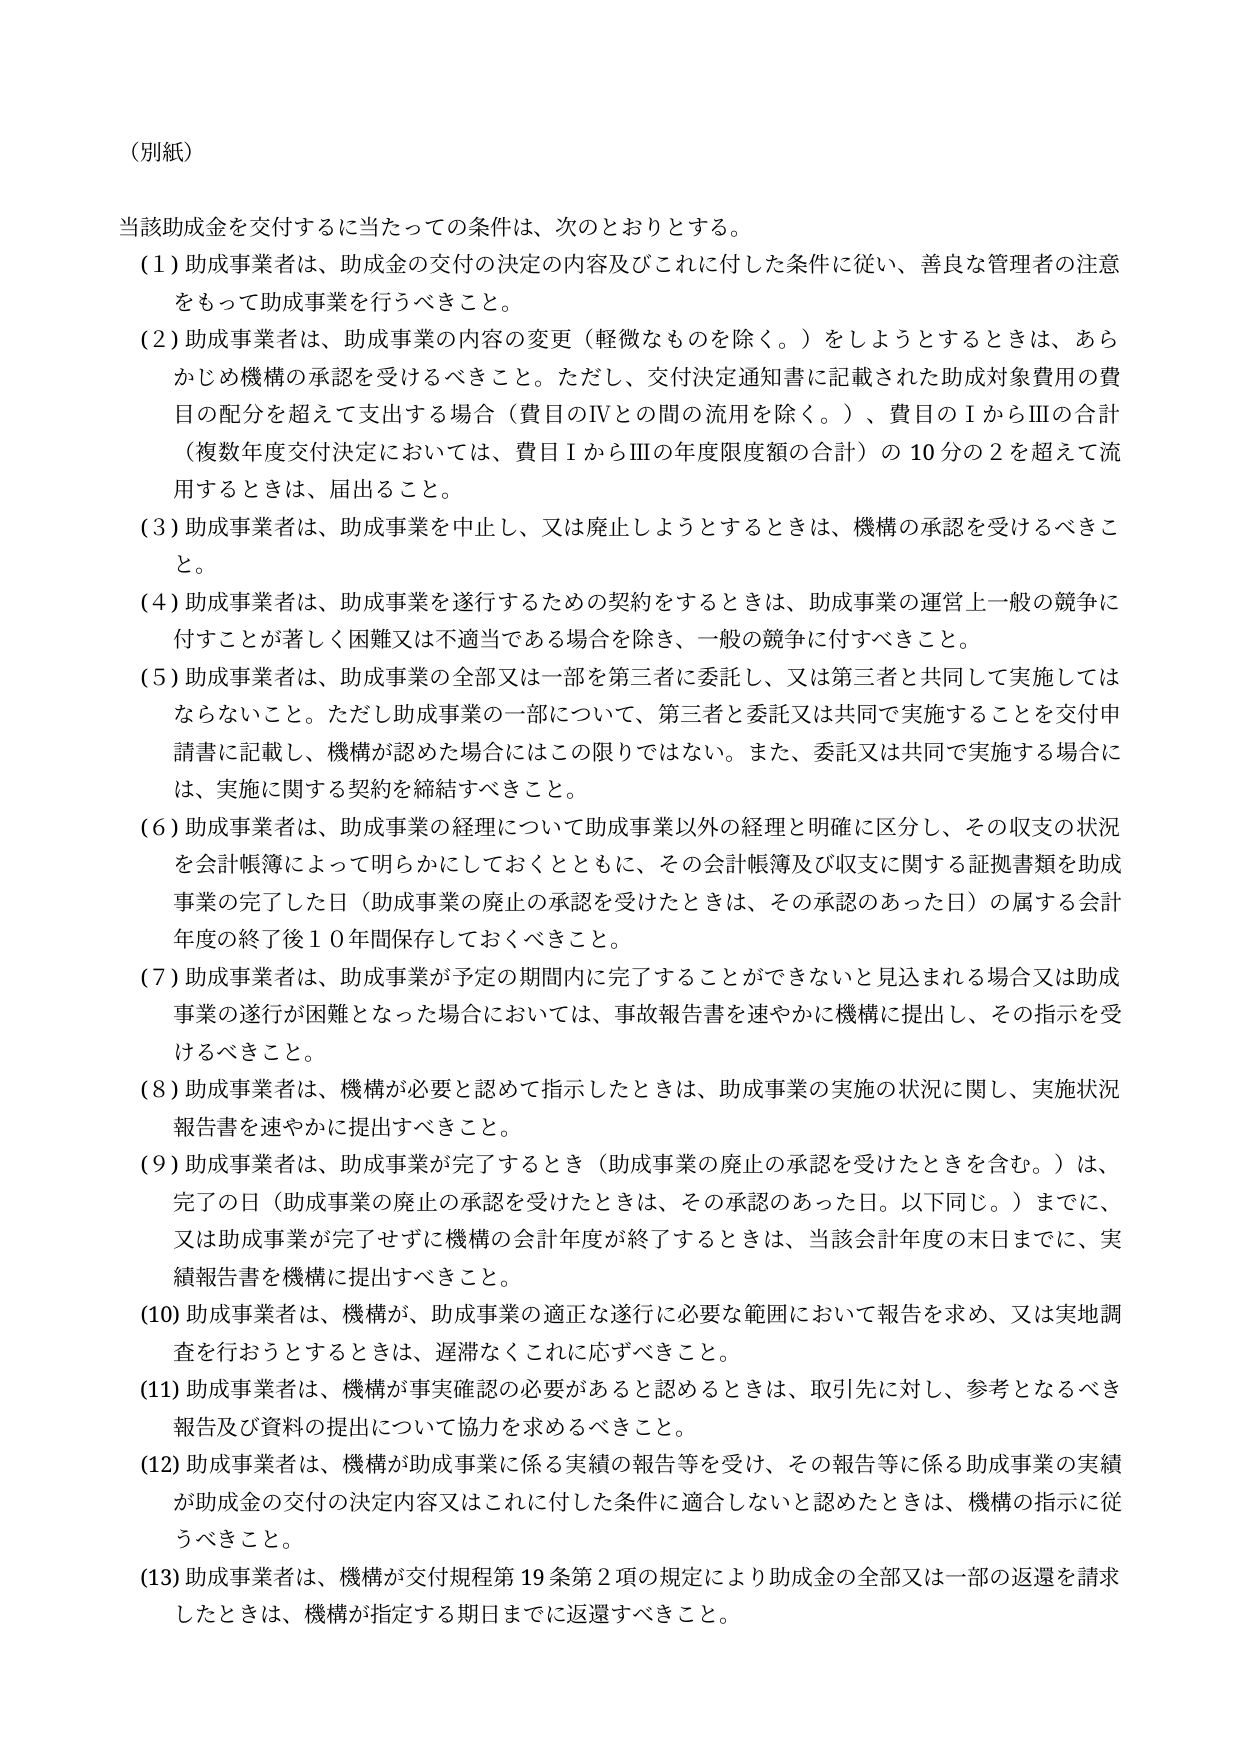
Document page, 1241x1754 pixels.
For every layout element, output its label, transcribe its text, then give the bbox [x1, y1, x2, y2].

text (１) 助成事業者は、助成金の交付の決定の内容及びこれに付した条件に従い、善良な管理者の注意をもって助成事業を行うべきこと。 [118, 244, 1122, 319]
text (10) 助成事業者は、機構が、助成事業の適正な遂行に必要な範囲において報告を求め、又は実地調査を行おうとするときは、遅滞なくこれに応ずべきこと。 [118, 1294, 1122, 1369]
text (13) 助成事業者は、機構が交付規程第19条第２項の規定により助成金の全部又は一部の返還を請求したときは、機構が指定する期日までに返還すべきこと。 [118, 1557, 1122, 1632]
text (７) 助成事業者は、助成事業が予定の期間内に完了することができないと見込まれる場合又は助成事業の遂行が困難となった場合においては、事故報告書を速やかに機構に提出し、その指示を受けるべきこと。 [118, 957, 1122, 1069]
text (２) 助成事業者は、助成事業の内容の変更（軽微なものを除く。）をしようとするときは、あらかじめ機構の承認を受けるべきこと。ただし、交付決定通知書に記載された助成対象費用の費目の配分を超えて支出する場合（費目のⅣとの間の流用を除く。）、費目のⅠからⅢの合計（複数年度交付決定においては、費目ⅠからⅢの年度限度額の合計）の10分の２を超えて流用するときは、届出ること。 [118, 319, 1122, 507]
text (８) 助成事業者は、機構が必要と認めて指示したときは、助成事業の実施の状況に関し、実施状況報告書を速やかに提出すべきこと。 [118, 1069, 1122, 1144]
text (11) 助成事業者は、機構が事実確認の必要があると認めるときは、取引先に対し、参考となるべき報告及び資料の提出について協力を求めるべきこと。 [140, 1369, 1122, 1444]
text (３) 助成事業者は、助成事業を中止し、又は廃止しようとするときは、機構の承認を受けるべきこと。 [118, 507, 1122, 582]
text (５) 助成事業者は、助成事業の全部又は一部を第三者に委託し、又は第三者と共同して実施してはならないこと。ただし助成事業の一部について、第三者と委託又は共同で実施することを交付申請書に記載し、機構が認めた場合にはこの限りではない。また、委託又は共同で実施する場合には、実施に関する契約を締結すべきこと。 [118, 657, 1122, 807]
text （別紙） [118, 132, 1122, 169]
text (４) 助成事業者は、助成事業を遂行するための契約をするときは、助成事業の運営上一般の競争に付すことが著しく困難又は不適当である場合を除き、一般の競争に付すべきこと。 [118, 582, 1122, 657]
text (９) 助成事業者は、助成事業が完了するとき（助成事業の廃止の承認を受けたときを含む。）は、完了の日（助成事業の廃止の承認を受けたときは、その承認のあった日。以下同じ。）までに、又は助成事業が完了せずに機構の会計年度が終了するときは、当該会計年度の末日までに、実績報告書を機構に提出すべきこと。 [118, 1144, 1122, 1294]
text 当該助成金を交付するに当たっての条件は、次のとおりとする。 [118, 207, 1122, 244]
text (12) 助成事業者は、機構が助成事業に係る実績の報告等を受け、その報告等に係る助成事業の実績が助成金の交付の決定内容又はこれに付した条件に適合しないと認めたときは、機構の指示に従うべきこと。 [118, 1444, 1122, 1557]
text (６) 助成事業者は、助成事業の経理について助成事業以外の経理と明確に区分し、その収支の状況を会計帳簿によって明らかにしておくとともに、その会計帳簿及び収支に関する証拠書類を助成事業の完了した日（助成事業の廃止の承認を受けたときは、その承認のあった日）の属する会計年度の終了後１０年間保存しておくべきこと。 [118, 807, 1122, 957]
